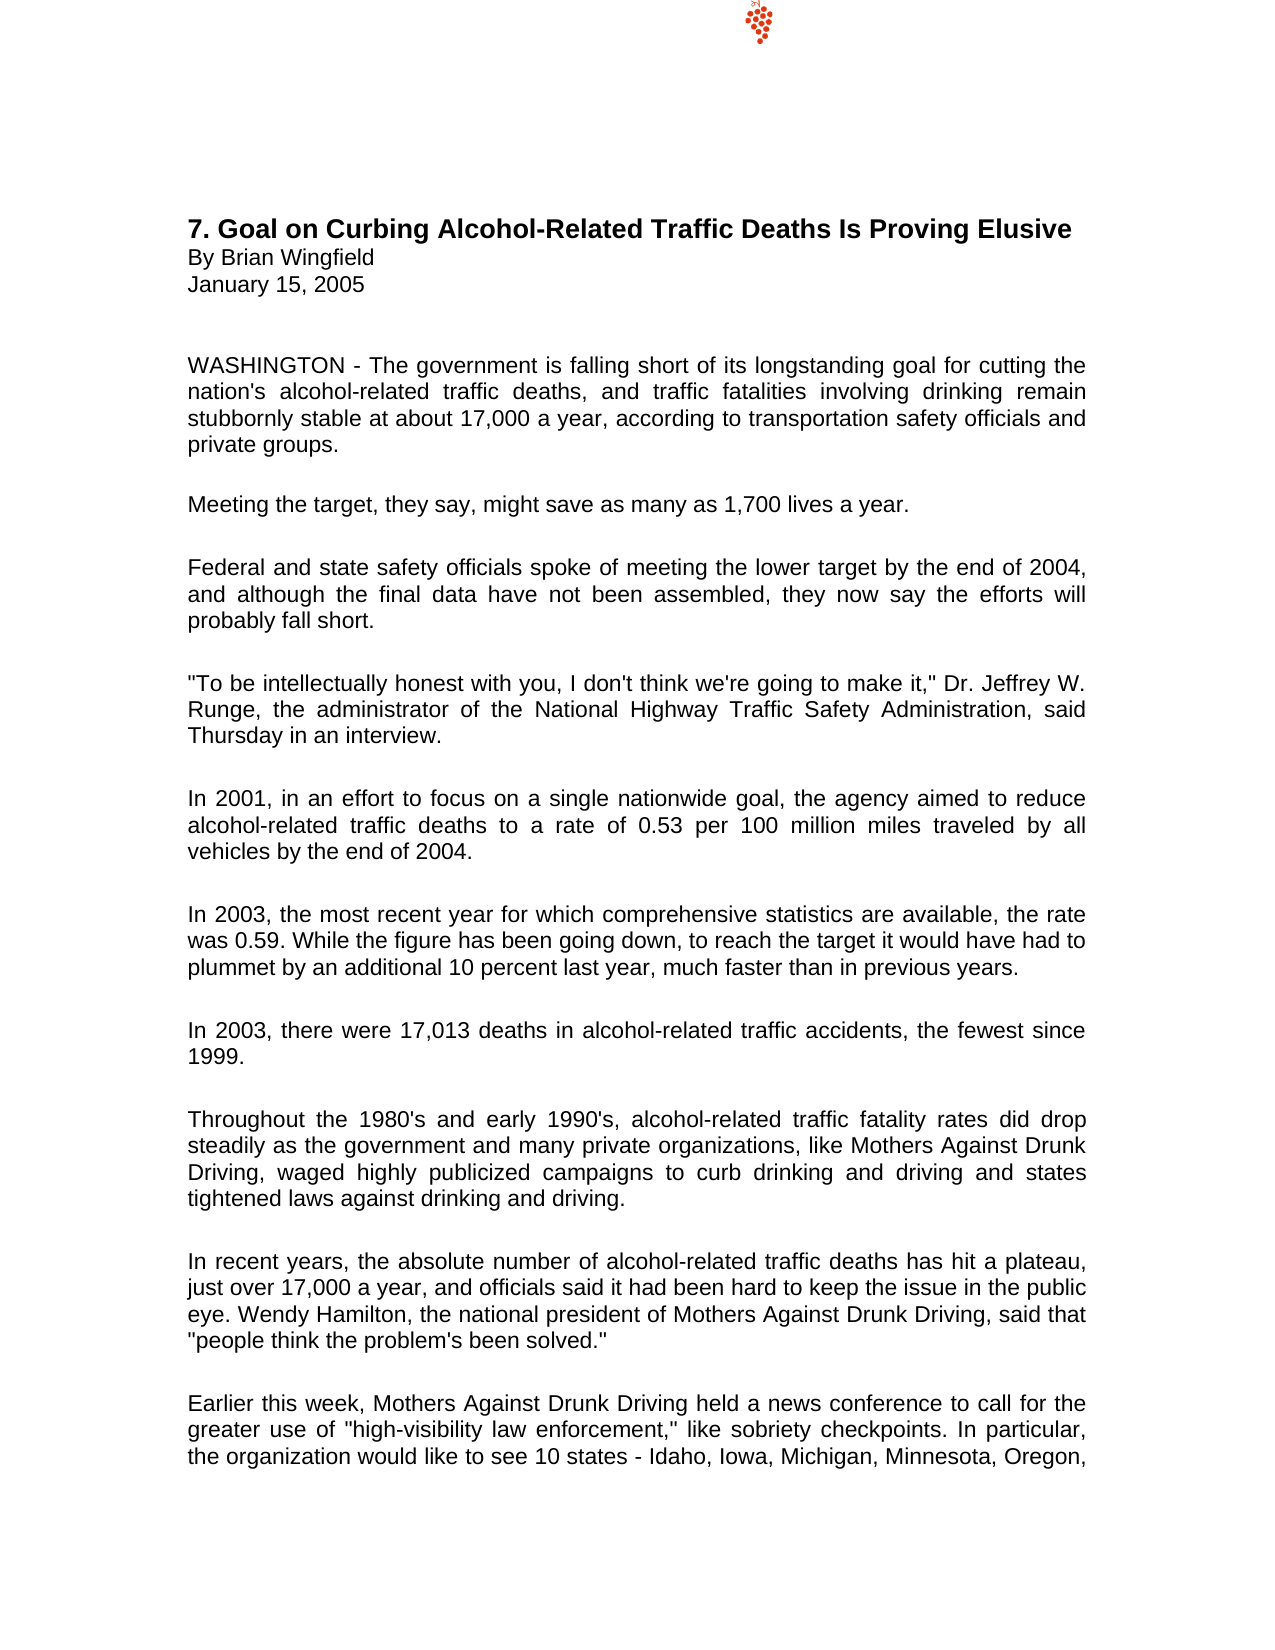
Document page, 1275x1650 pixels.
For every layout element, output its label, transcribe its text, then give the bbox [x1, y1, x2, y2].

text In 2003, the most recent year for which comprehensive statistics are available, the rate was 0.59. While the figure has been going down, to reach the target it would have had to plummet by an additional 10 percent last year, much faster than in previous years. [187, 901, 1087, 980]
text January 15, 2005 [187, 271, 1087, 297]
text Throughout the 1980's and early 1990's, alcohol-related traffic fatality rates did drop steadily as the government and many private organizations, like Mothers Against Drunk Driving, waged highly publicized campaigns to curb drinking and driving and states tightened laws against drinking and driving. [187, 1106, 1087, 1211]
text Meeting the target, they say, might save as many as 1,700 lives a year. [187, 491, 1087, 518]
text "To be intellectually honest with you, I don't think we're going to make it," Dr. Jeffrey W. Runge, the administrator of the National Highway Traffic Safety Administration, said Thursday in an interview. [187, 670, 1087, 749]
picture [745, 0, 773, 44]
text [187, 1390, 1087, 1469]
text WASHINGTON - The government is falling short of its longstanding goal for cutting the nation's alcohol-related traffic deaths, and traffic fatalities involving drinking remain stubbornly stable at about 17,000 a year, according to transportation safety officials and private groups. [187, 297, 1087, 457]
text In 2003, there were 17,013 deaths in alcohol-related traffic accidents, the fewest since 1999. [187, 1017, 1087, 1069]
text By Brian Wingfield [187, 244, 1087, 271]
text Federal and state safety officials spoke of meeting the lower target by the end of 2004, and although the final data have not been assembled, they now say the efforts will probably fall short. [187, 554, 1087, 633]
text In recent years, the absolute number of alcohol-related traffic deaths has hit a plateau, just over 17,000 a year, and officials said it had been hard to keep the issue in the public eye. Wendy Hamilton, the national president of Mothers Against Drunk Driving, said that "people think the problem's been solved." [187, 1248, 1087, 1353]
text 7. Goal on Curbing Alcohol-Related Traffic Deaths Is Proving Elusive [187, 213, 1087, 244]
text In 2001, in an effort to focus on a single nationwide goal, the agency aimed to reduce alcohol-related traffic deaths to a rate of 0.53 per 100 million miles traveled by all vehicles by the end of 2004. [187, 785, 1087, 864]
